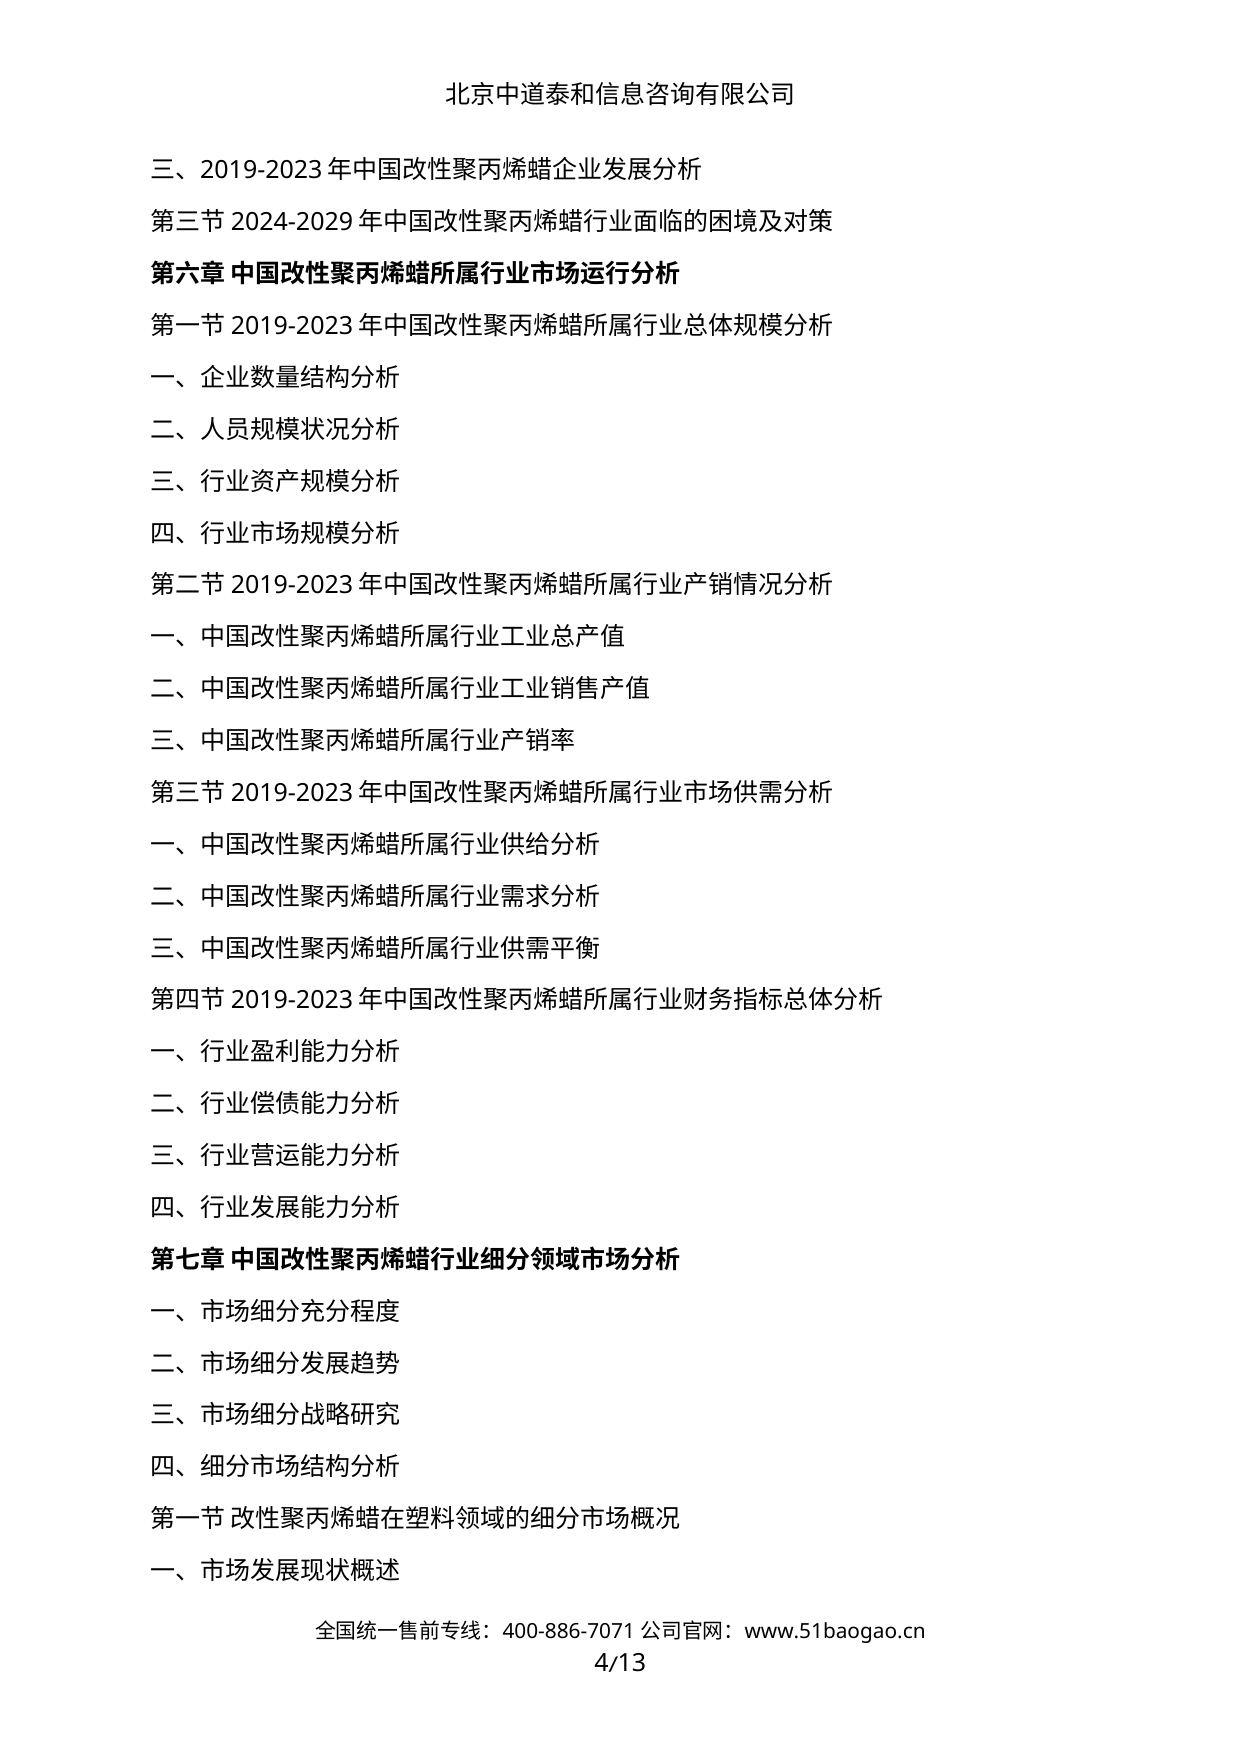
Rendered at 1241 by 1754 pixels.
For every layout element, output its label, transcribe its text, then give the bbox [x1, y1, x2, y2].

text 三、2019-2023年中国改性聚丙烯蜡企业发展分析 [150, 150, 1090, 186]
text 二、市场细分发展趋势 [150, 1343, 1090, 1379]
text 二、中国改性聚丙烯蜡所属行业需求分析 [150, 876, 1090, 912]
text 四、细分市场结构分析 [150, 1447, 1090, 1483]
text 一、行业盈利能力分析 [150, 1032, 1090, 1068]
text 一、市场发展现状概述 [150, 1551, 1090, 1587]
text 三、中国改性聚丙烯蜡所属行业产销率 [150, 721, 1090, 757]
text 第六章 中国改性聚丙烯蜡所属行业市场运行分析 [150, 254, 1090, 290]
text 第一节 2019-2023年中国改性聚丙烯蜡所属行业总体规模分析 [150, 306, 1090, 342]
text 四、行业市场规模分析 [150, 513, 1090, 549]
text 一、中国改性聚丙烯蜡所属行业工业总产值 [150, 617, 1090, 653]
text 三、行业资产规模分析 [150, 461, 1090, 497]
text 第七章 中国改性聚丙烯蜡行业细分领域市场分析 [150, 1239, 1090, 1276]
text 四、行业发展能力分析 [150, 1187, 1090, 1224]
text 第一节 改性聚丙烯蜡在塑料领域的细分市场概况 [150, 1499, 1090, 1535]
text 三、中国改性聚丙烯蜡所属行业供需平衡 [150, 928, 1090, 964]
text 第四节 2019-2023年中国改性聚丙烯蜡所属行业财务指标总体分析 [150, 980, 1090, 1016]
text 二、人员规模状况分析 [150, 409, 1090, 446]
text 第三节 2019-2023年中国改性聚丙烯蜡所属行业市场供需分析 [150, 772, 1090, 809]
text 二、行业偿债能力分析 [150, 1084, 1090, 1120]
text 第二节 2019-2023年中国改性聚丙烯蜡所属行业产销情况分析 [150, 565, 1090, 601]
text 二、中国改性聚丙烯蜡所属行业工业销售产值 [150, 669, 1090, 705]
text 一、中国改性聚丙烯蜡所属行业供给分析 [150, 824, 1090, 861]
text 一、企业数量结构分析 [150, 357, 1090, 394]
text 一、市场细分充分程度 [150, 1291, 1090, 1327]
text 三、行业营运能力分析 [150, 1136, 1090, 1172]
text 第三节 2024-2029年中国改性聚丙烯蜡行业面临的困境及对策 [150, 202, 1090, 238]
text 三、市场细分战略研究 [150, 1395, 1090, 1431]
